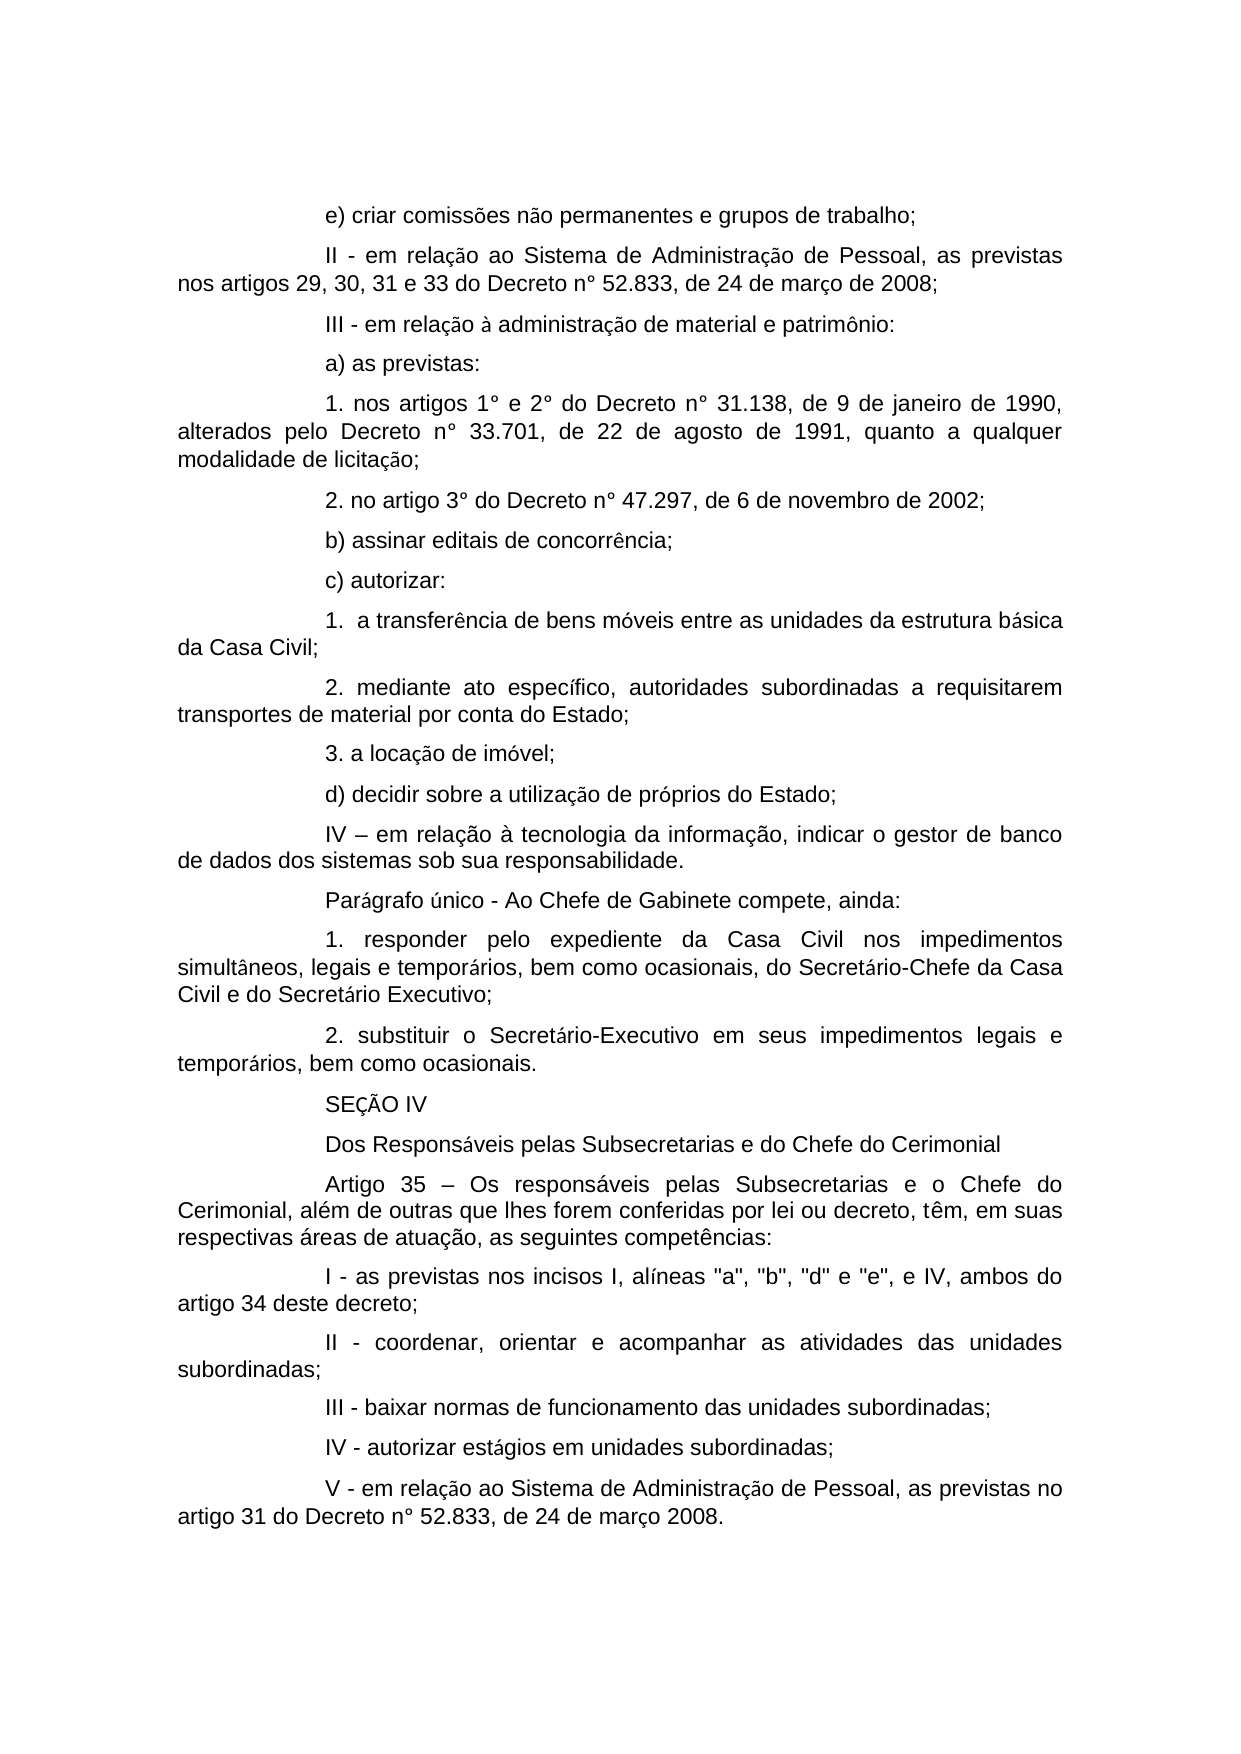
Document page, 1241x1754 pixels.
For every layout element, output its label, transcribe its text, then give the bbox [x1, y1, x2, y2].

text 3. a locação de imóvel; [177, 739, 1063, 767]
text III - baixar normas de funcionamento das unidades subordinadas; [177, 1394, 1063, 1421]
text 2. substituir o Secretário-Executivo em seus impedimentos legais e temporários, bem como ocasionais. [177, 1021, 1063, 1077]
text b) assinar editais de concorrência; [177, 526, 1063, 554]
text 2. no artigo 3º do Decreto nº 47.297, de 6 de novembro de 2002; [177, 486, 1063, 514]
text IV – em relação à tecnologia da informação, indicar o gestor de banco de dados dos sistemas sob sua responsabilidade. [177, 821, 1063, 873]
text SEÇÃO IV [177, 1090, 1063, 1118]
text e) criar comissões não permanentes e grupos de trabalho; [177, 201, 1063, 229]
text a) as previstas: [177, 350, 1063, 377]
text II - coordenar, orientar e acompanhar as atividades das unidades subordinadas; [177, 1329, 1063, 1382]
text Dos Responsáveis pelas Subsecretarias e do Chefe do Cerimonial [177, 1130, 1063, 1158]
text 1. a transferência de bens móveis entre as unidades da estrutura básica da Casa Civil; [177, 606, 1063, 660]
text c) autorizar: [177, 567, 1063, 593]
text d) decidir sobre a utilização de próprios do Estado; [177, 780, 1063, 808]
text V - em relação ao Sistema de Administração de Pessoal, as previstas no artigo 31 do Decreto nº 52.833, de 24 de março 2008. [177, 1474, 1063, 1530]
text III - em relação à administração de material e patrimônio: [177, 310, 1063, 338]
text 1. nos artigos 1º e 2º do Decreto nº 31.138, de 9 de janeiro de 1990, alterados pelo Decreto nº 33.701, de 22 de agosto de 1991, quanto a qualquer modalidade de licitação; [177, 389, 1063, 473]
text I - as previstas nos incisos I, alíneas "a", "b", "d" e "e", e IV, ambos do artigo 34 deste decreto; [177, 1262, 1063, 1317]
text 2. mediante ato específico, autoridades subordinadas a requisitarem transportes de material por conta do Estado; [177, 673, 1063, 727]
text 1. responder pelo expediente da Casa Civil nos impedimentos simultâneos, legais e temporários, bem como ocasionais, do Secretário-Chefe da Casa Civil e do Secretário Executivo; [177, 926, 1063, 1009]
text II - em relação ao Sistema de Administração de Pessoal, as previstas nos artigos 29, 30, 31 e 33 do Decreto nº 52.833, de 24 de março de 2008; [177, 241, 1063, 297]
text IV - autorizar estágios em unidades subordinadas; [177, 1433, 1063, 1461]
text Parágrafo único - Ao Chefe de Gabinete compete, ainda: [177, 886, 1063, 914]
text Artigo 35 – Os responsáveis pelas Subsecretarias e o Chefe do Cerimonial, além de outras que lhes forem conferidas por lei ou decreto, têm, em suas respectivas áreas de atuação, as seguintes competências: [177, 1171, 1063, 1250]
